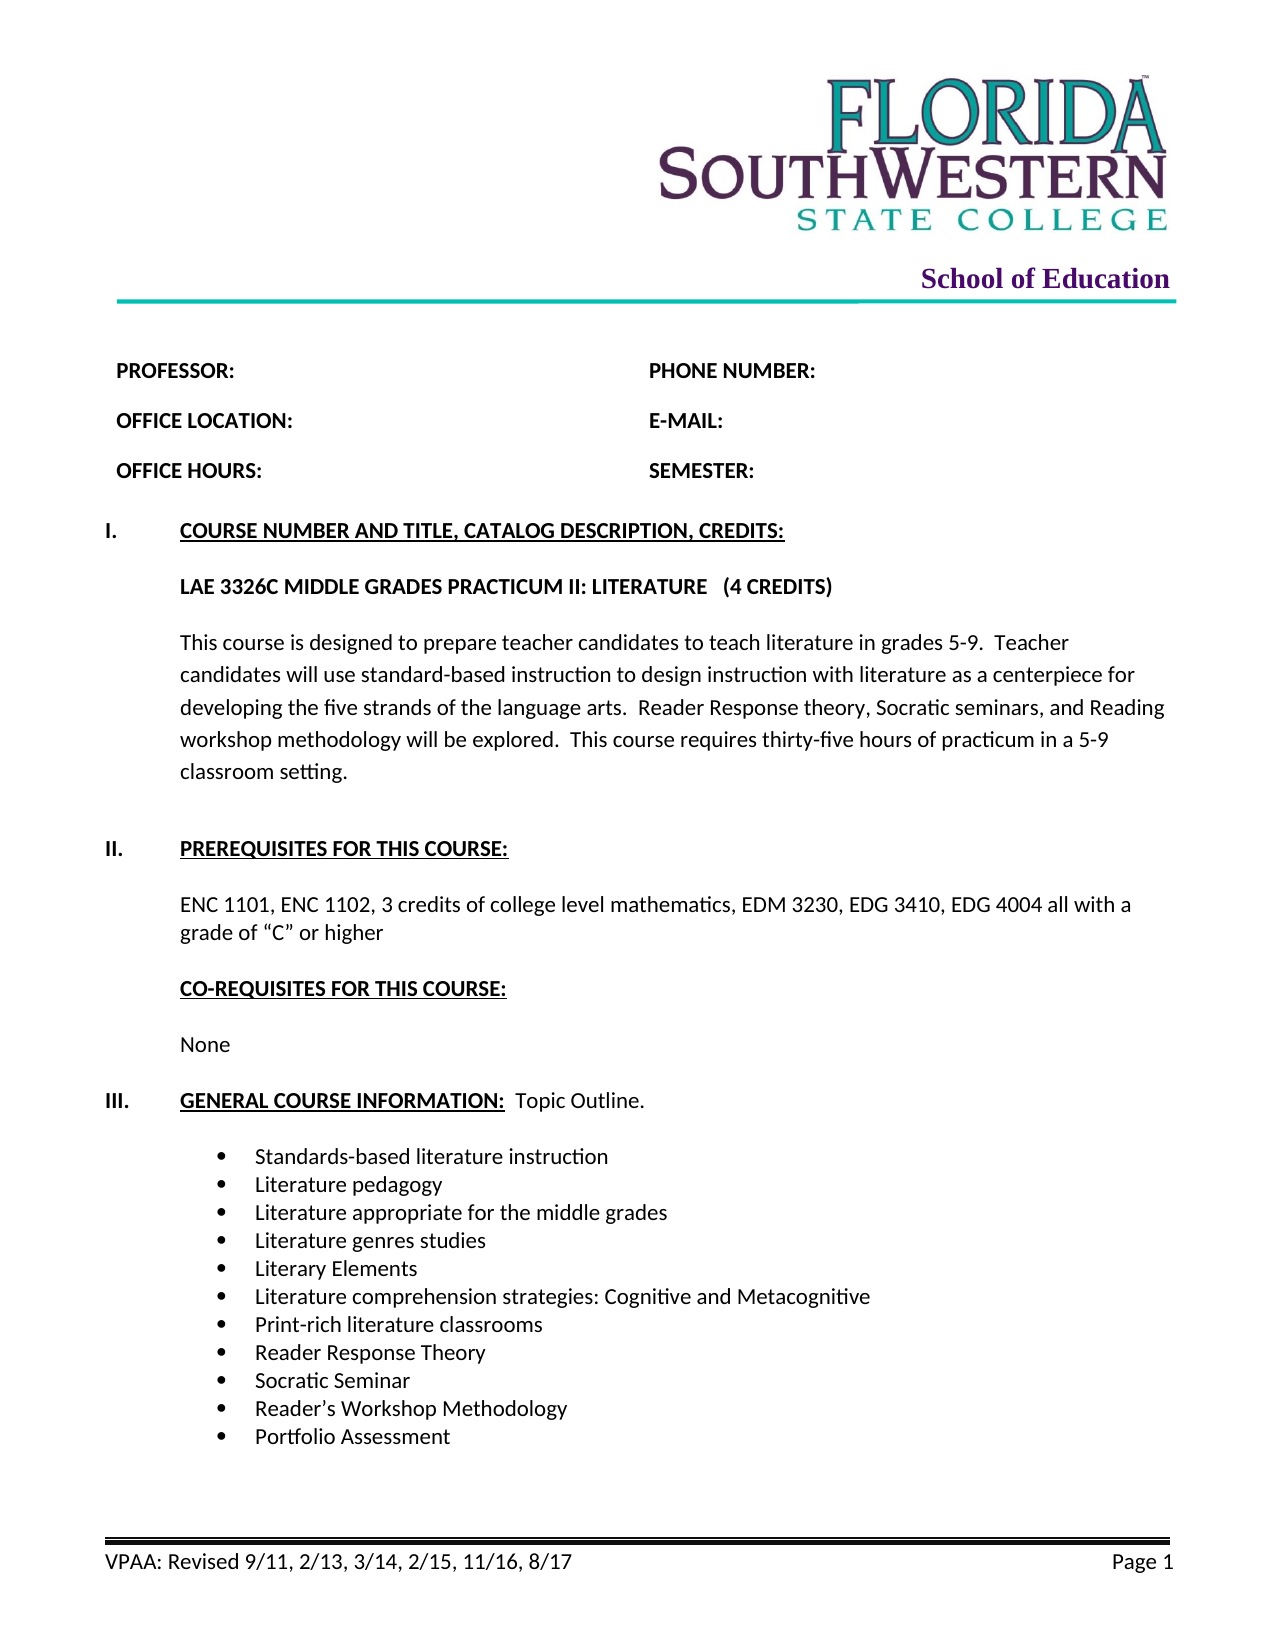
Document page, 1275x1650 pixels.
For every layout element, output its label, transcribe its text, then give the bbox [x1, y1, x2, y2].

table_header PROFESSOR: [105, 357, 638, 406]
table_cell SEMESTER: [638, 456, 1170, 488]
list Literature comprehension strategies: Cognitive and Metacognitive [217, 1282, 1170, 1310]
list Standards-based literature instruction [217, 1142, 1170, 1170]
list GENERAL COURSE INFORMATION: Topic Outline. [105, 1086, 1170, 1114]
list Literary Elements [217, 1254, 1170, 1282]
list Literature pedagogy [217, 1170, 1170, 1198]
list Literature genres studies [217, 1226, 1170, 1254]
list Portfolio Assessment [217, 1422, 1170, 1450]
text ENC 1101, ENC 1102, 3 credits of college level mathematics, EDM 3230, EDG 3410, EDG 4004 all with a grade of “C” or higher [180, 890, 1170, 946]
text LAE 3326C MIDDLE GRADES PRACTICUM II: LITERATURE (4 CREDITS) [180, 572, 1170, 600]
list Reader’s Workshop Methodology [217, 1394, 1170, 1422]
list Print-rich literature classrooms [217, 1310, 1170, 1338]
table_header PHONE NUMBER: [638, 357, 1170, 406]
table_cell E-MAIL: [638, 406, 1170, 456]
text CO-REQUISITES FOR THIS COURSE: [105, 974, 1170, 1002]
list Literature appropriate for the middle grades [217, 1198, 1170, 1226]
list Socratic Seminar [217, 1366, 1170, 1394]
picture [657, 75, 1170, 233]
table_cell OFFICE LOCATION: [105, 406, 638, 456]
table_cell OFFICE HOURS: [105, 456, 638, 488]
list Reader Response Theory [217, 1338, 1170, 1366]
list PREREQUISITES FOR THIS COURSE: [105, 834, 1170, 862]
text This course is designed to prepare teacher candidates to teach literature in grades 5-9. Teacher candidates will use standard-based instruction to design instruction with literature as a centerpiece for developing the five strands of the language arts. Reader Response theory, Socratic seminars, and Reading workshop methodology will be explored. This course requires thirty-five hours of practicum in a 5-9 classroom setting. [180, 628, 1170, 785]
text None [180, 1030, 1170, 1058]
list COURSE NUMBER AND TITLE, CATALOG DESCRIPTION, CREDITS: [105, 516, 1170, 544]
